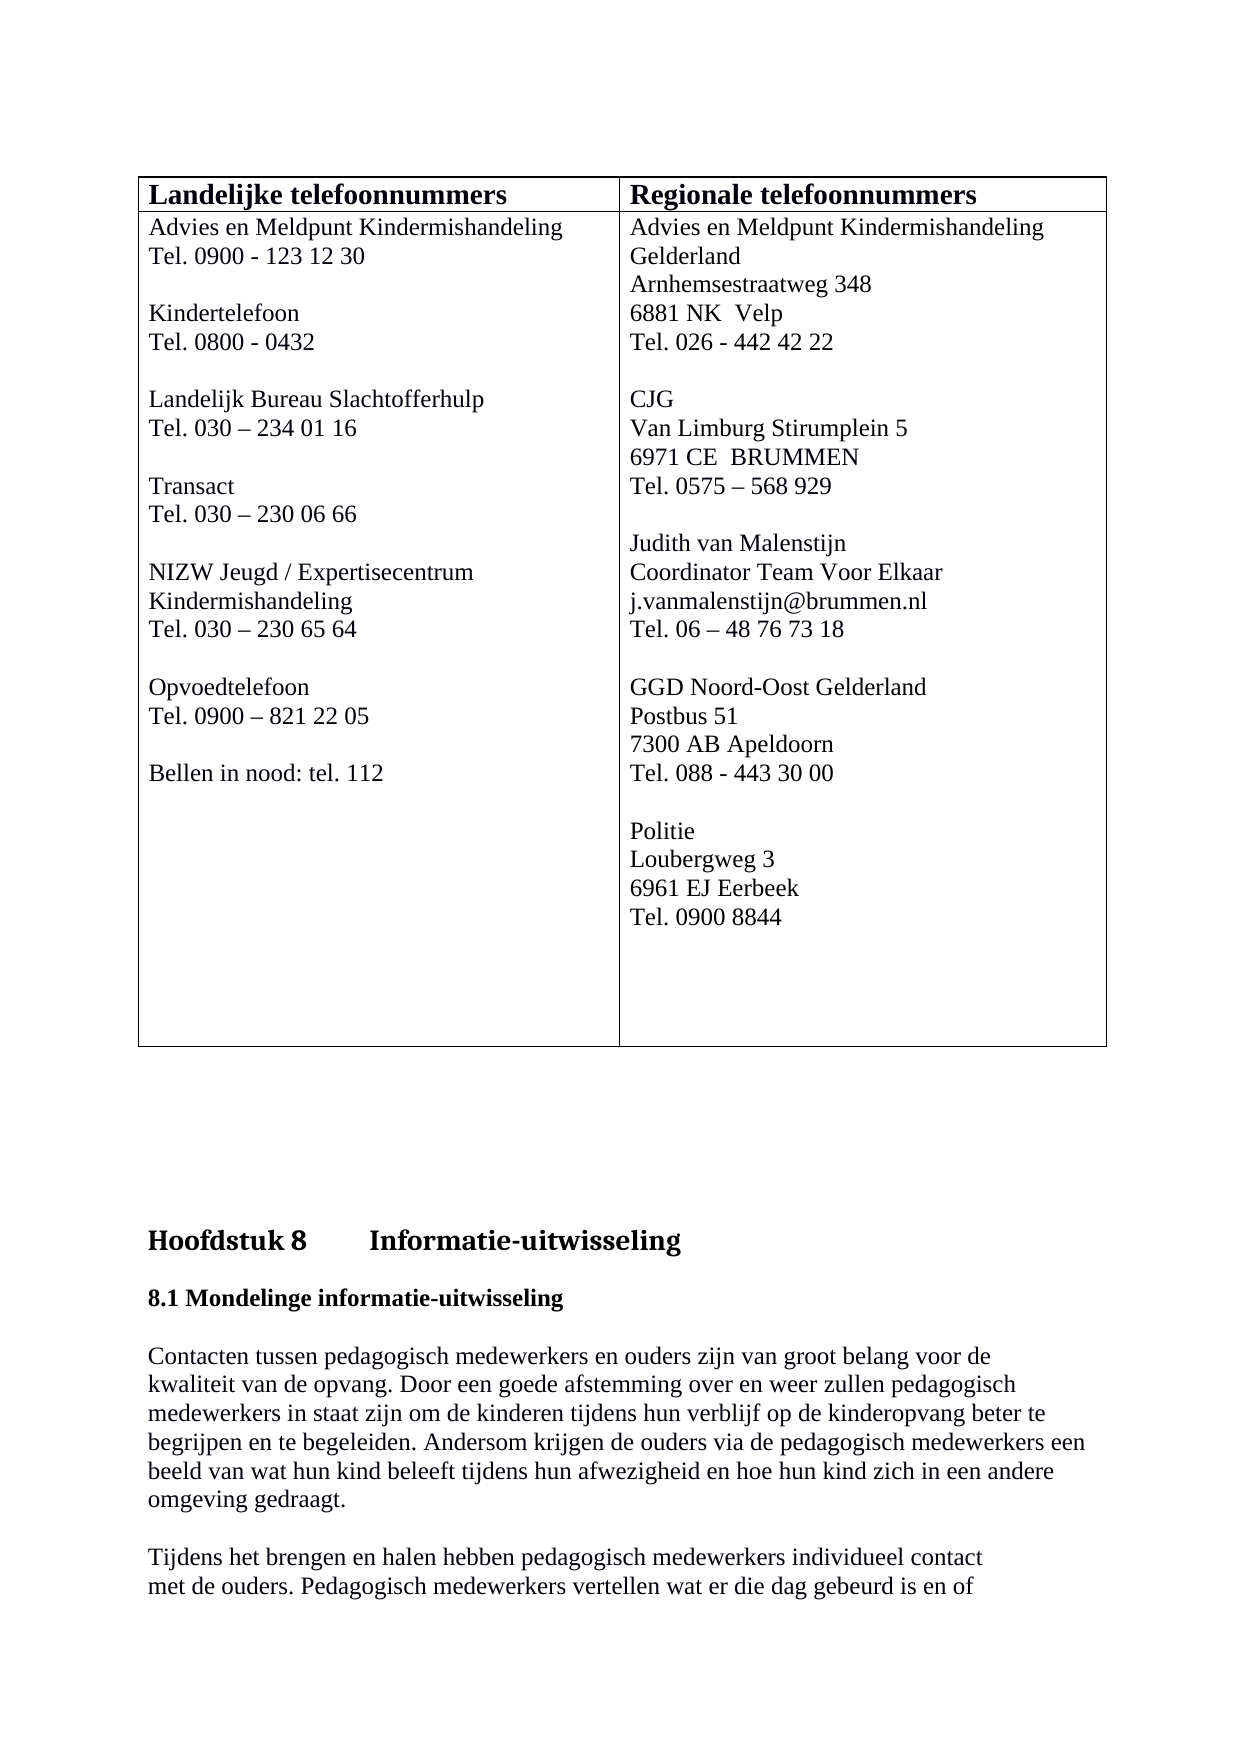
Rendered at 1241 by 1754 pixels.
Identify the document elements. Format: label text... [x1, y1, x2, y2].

text Hoofdstuk 8 Informatie-uitwisseling [148, 1185, 1093, 1257]
text Tijdens het brengen en halen hebben pedagogisch medewerkers individueel contact [148, 1542, 1093, 1571]
text Contacten tussen pedagogisch medewerkers en ouders zijn van groot belang voor de [148, 1341, 1093, 1369]
text kwaliteit van de opvang. Door een goede afstemming over en weer zullen pedagogisch medewerkers in staat zijn om de kinderen tijdens hun verblijf op de kinderopvang beter te begrijpen en te begeleiden. Andersom krijgen de ouders via de pedagogisch medewerkers een beeld van wat hun kind beleeft tijdens hun afwezigheid en hoe hun kind zich in een andere omgeving gedraagt. [148, 1369, 1093, 1513]
table_cell Advies en Meldpunt Kindermishandeling Gelderland Arnhemsestraatweg 348 6881 NK Velp Tel. 026 - 442 42 22 CJG Van Limburg Stirumplein 5 6971 CE BRUMMEN Tel. 0575 – 568 929 Judith van Malenstijn Coordinator Team Voor Elkaar j.vanmalenstijn@brummen.nl Tel. 06 – 48 76 73 18 GGD Noord-Oost Gelderland Postbus 51 7300 AB Apeldoorn Tel. 088 - 443 30 00 Politie Loubergweg 3 6961 EJ Eerbeek Tel. 0900 8844 [620, 212, 1106, 1046]
table_header Regionale telefoonnummers [620, 178, 1106, 211]
table_cell Advies en Meldpunt Kindermishandeling Tel. 0900 - 123 12 30 Kindertelefoon Tel. 0800 - 0432 Landelijk Bureau Slachtofferhulp Tel. 030 – 234 01 16 Transact Tel. 030 – 230 06 66 NIZW Jeugd / Expertisecentrum Kindermishandeling Tel. 030 – 230 65 64 Opvoedtelefoon Tel. 0900 – 821 22 05 Bellen in nood: tel. 112 [139, 212, 619, 1046]
text 8.1 Mondelinge informatie-uitwisseling [148, 1283, 1093, 1312]
text met de ouders. Pedagogisch medewerkers vertellen wat er die dag gebeurd is en of [148, 1571, 1093, 1599]
table_header Landelijke telefoonnummers [139, 178, 619, 211]
